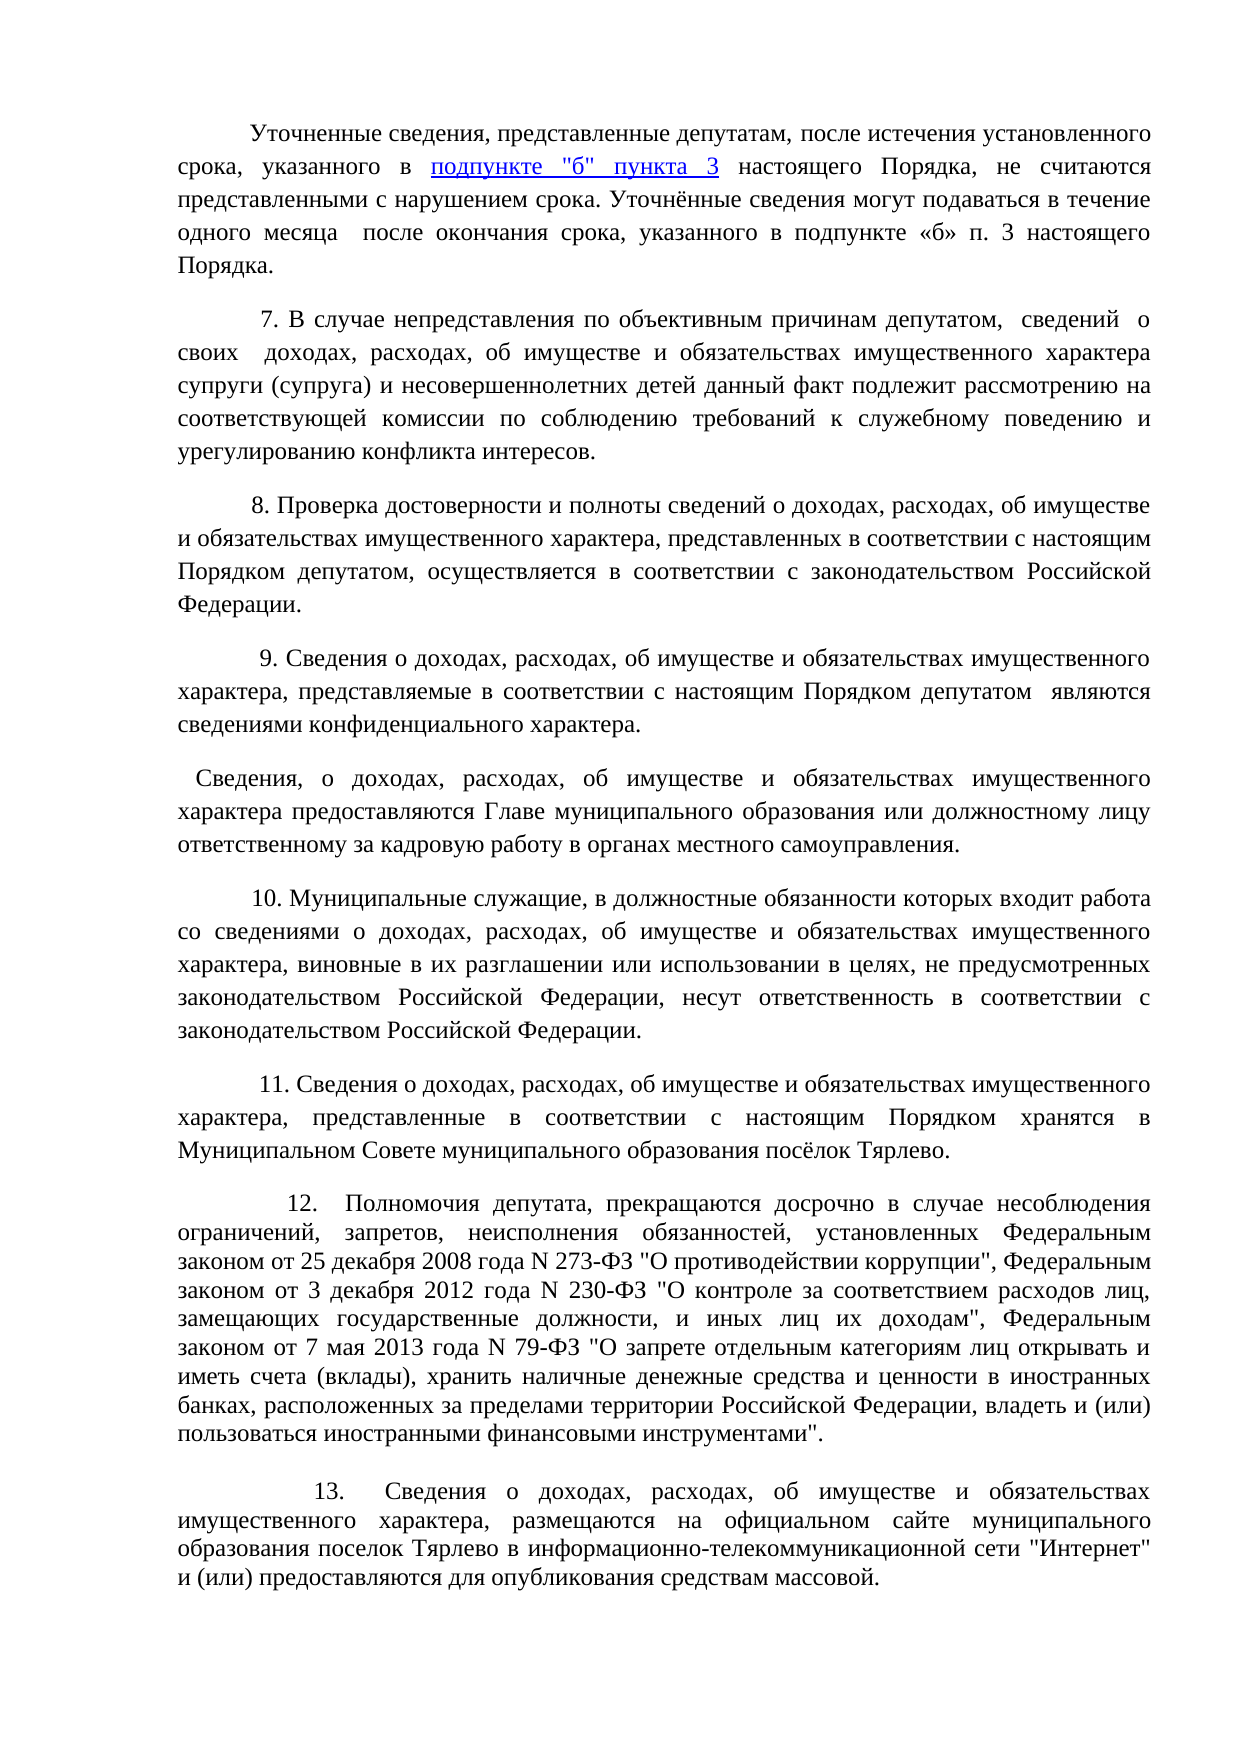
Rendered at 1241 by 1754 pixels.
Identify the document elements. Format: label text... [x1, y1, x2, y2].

text Сведения, о доходах, расходах, об имуществе и обязательствах имущественного характера предоставляются Главе муниципального образования или должностному лицу ответственному за кадровую работу в органах местного самоуправления. [177, 763, 1152, 858]
text Уточненные сведения, представленные депутатам, после истечения установленного срока, указанного в подпункте "б" пункта 3 настоящего Порядка, не считаются представленными с нарушением срока. Уточнённые сведения могут подаваться в течение одного месяца после окончания срока, указанного в подпункте «б» п. 3 настоящего Порядка. [177, 118, 1152, 279]
text 11. Сведения о доходах, расходах, об имуществе и обязательствах имущественного характера, представленные в соответствии с настоящим Порядком хранятся в Муниципальном Совете муниципального образования посёлок Тярлево. [177, 1069, 1152, 1163]
text 10. Муниципальные служащие, в должностные обязанности которых входит работа со сведениями о доходах, расходах, об имуществе и обязательствах имущественного характера, виновные в их разглашении или использовании в целях, не предусмотренных законодательством Российской Федерации, несут ответственность в соответствии с законодательством Российской Федерации. [177, 883, 1152, 1043]
text 13. Сведения о доходах, расходах, об имуществе и обязательствах имущественного характера, размещаются на официальном сайте муниципального образования поселок Тярлево в информационно-телекоммуникационной сети "Интернет" и (или) предоставляются для опубликования средствам массовой. [177, 1476, 1152, 1591]
text 8. Проверка достоверности и полноты сведений о доходах, расходах, об имуществе и обязательствах имущественного характера, представленных в соответствии с настоящим Порядком депутатом, осуществляется в соответствии с законодательством Российской Федерации. [177, 490, 1152, 618]
text 12. Полномочия депутата, прекращаются досрочно в случае несоблюдения ограничений, запретов, неисполнения обязанностей, установленных Федеральным законом от 25 декабря 2008 года N 273-ФЗ "О противодействии коррупции", Федеральным законом от 3 декабря 2012 года N 230-ФЗ "О контроле за соответствием расходов лиц, замещающих государственные должности, и иных лиц их доходам", Федеральным законом от 7 мая 2013 года N 79-ФЗ "О запрете отдельным категориям лиц открывать и иметь счета (вклады), хранить наличные денежные средства и ценности в иностранных банках, расположенных за пределами территории Российской Федерации, владеть и (или) пользоваться иностранными финансовыми инструментами". [177, 1188, 1152, 1447]
text 7. В случае непредставления по объективным причинам депутатом, сведений о своих доходах, расходах, об имуществе и обязательствах имущественного характера супруги (супруга) и несовершеннолетних детей данный факт подлежит рассмотрению на соответствующей комиссии по соблюдению требований к служебному поведению и урегулированию конфликта интересов. [177, 304, 1152, 465]
text 9. Сведения о доходах, расходах, об имуществе и обязательствах имущественного характера, представляемые в соответствии с настоящим Порядком депутатом являются сведениями конфиденциального характера. [177, 643, 1152, 738]
